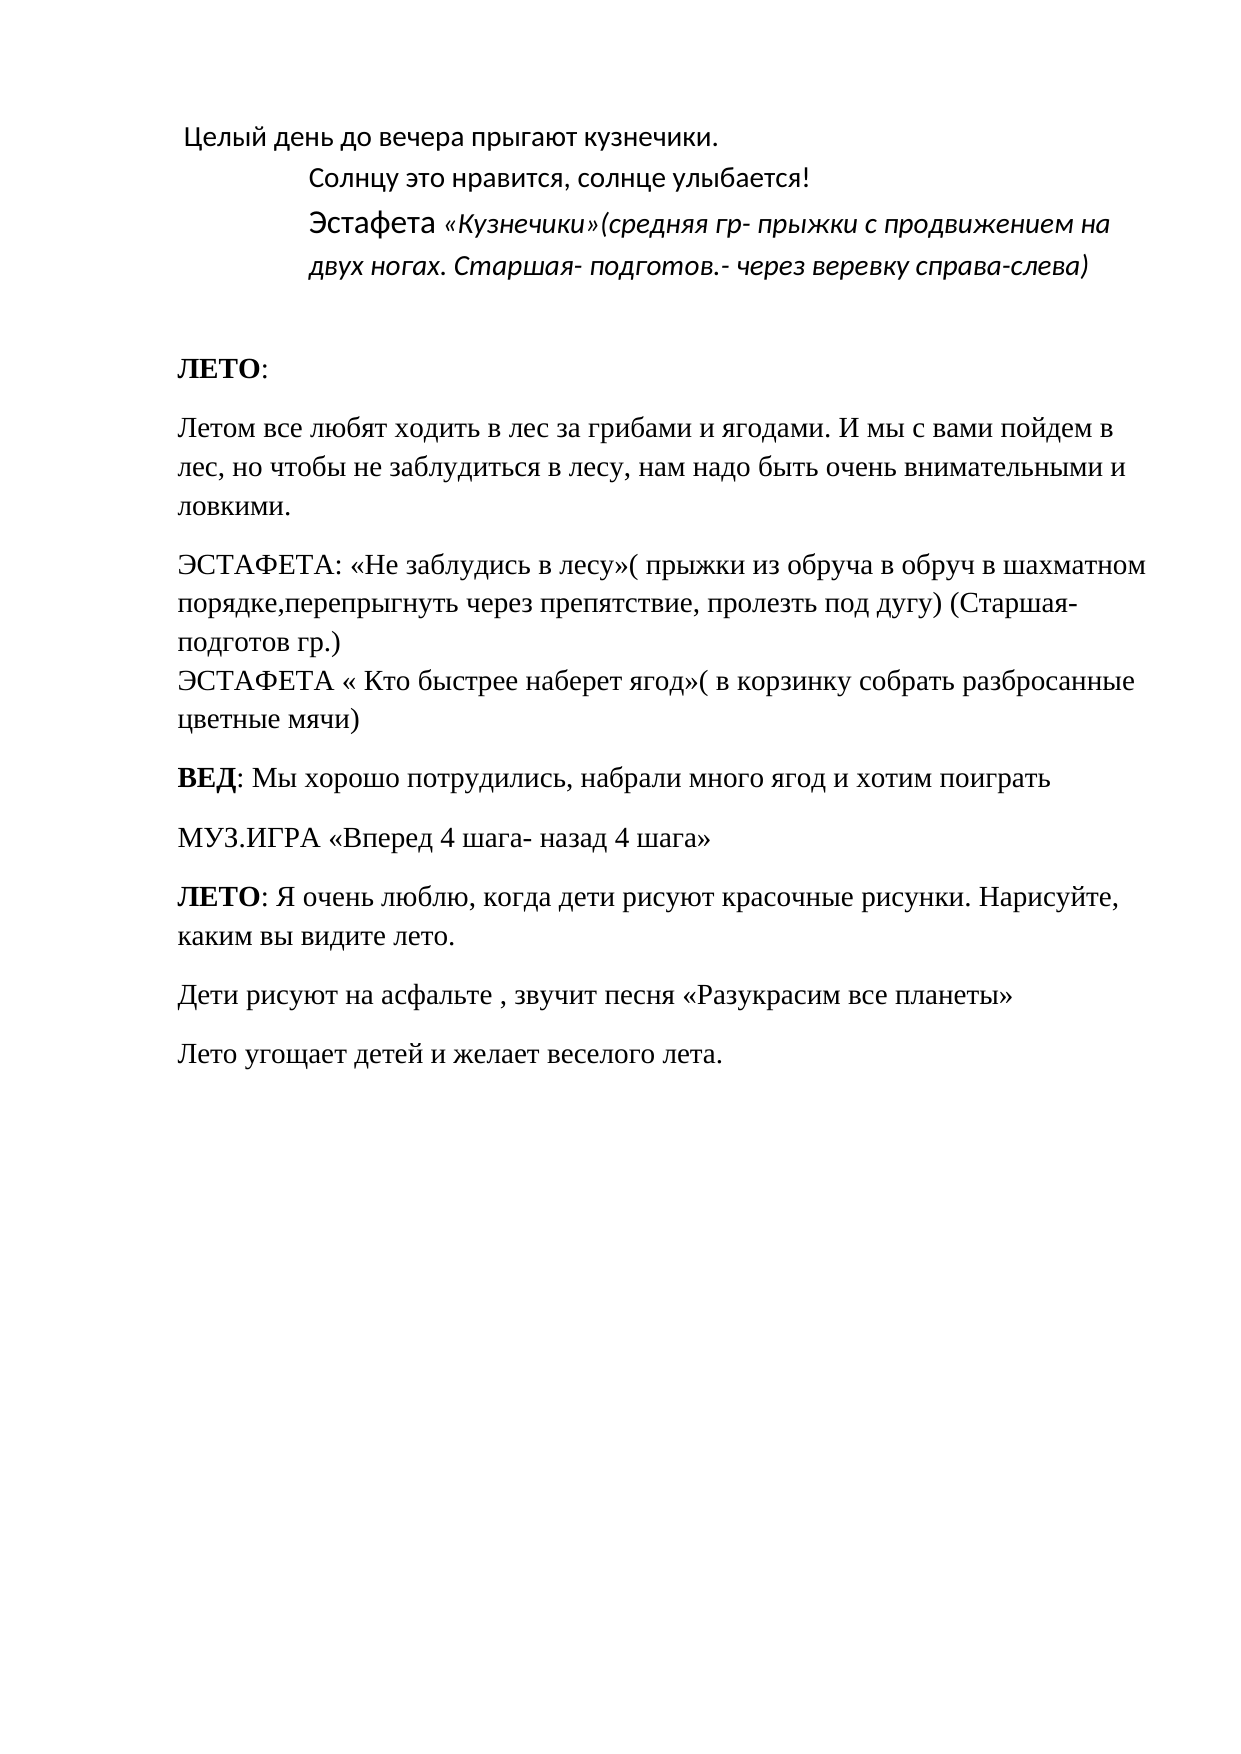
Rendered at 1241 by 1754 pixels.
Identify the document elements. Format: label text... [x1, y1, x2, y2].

text ЛЕТО: Я очень люблю, когда дети рисуют красочные рисунки. Нарисуйте, каким вы видите лето. [177, 879, 1152, 951]
text МУЗ.ИГРА «Вперед 4 шага- назад 4 шага» [177, 820, 1152, 853]
text Летом все любят ходить в лес за грибами и ягодами. И мы с вами пойдем в лес, но чтобы не заблудиться в лесу, нам надо быть очень внимательными и ловкими. [177, 411, 1152, 521]
text ЛЕТО: [177, 313, 1152, 385]
text Целый день до вечера прыгают кузнечики. Солнцу это нравится, солнце улыбается! Эстафета «Кузнечики»(средняя гр- прыжки с продвижением на двух ногах. Старшая- подготов.- через веревку справа-слева) [177, 118, 1152, 282]
text Лето угощает детей и желает веселого лета. [177, 1037, 1152, 1070]
text Дети рисуют на асфальте , звучит песня «Разукрасим все планеты» [177, 977, 1152, 1011]
text ЭСТАФЕТА: «Не заблудись в лесу»( прыжки из обруча в обруч в шахматном порядке,перепрыгнуть через препятствие, пролезть под дугу) (Старшая- подготов гр.) ЭСТАФЕТА « Кто быстрее наберет ягод»( в корзинку собрать разбросанные цветные мячи) [177, 547, 1152, 735]
text ВЕД: Мы хорошо потрудились, набрали много ягод и хотим поиграть [177, 761, 1152, 794]
